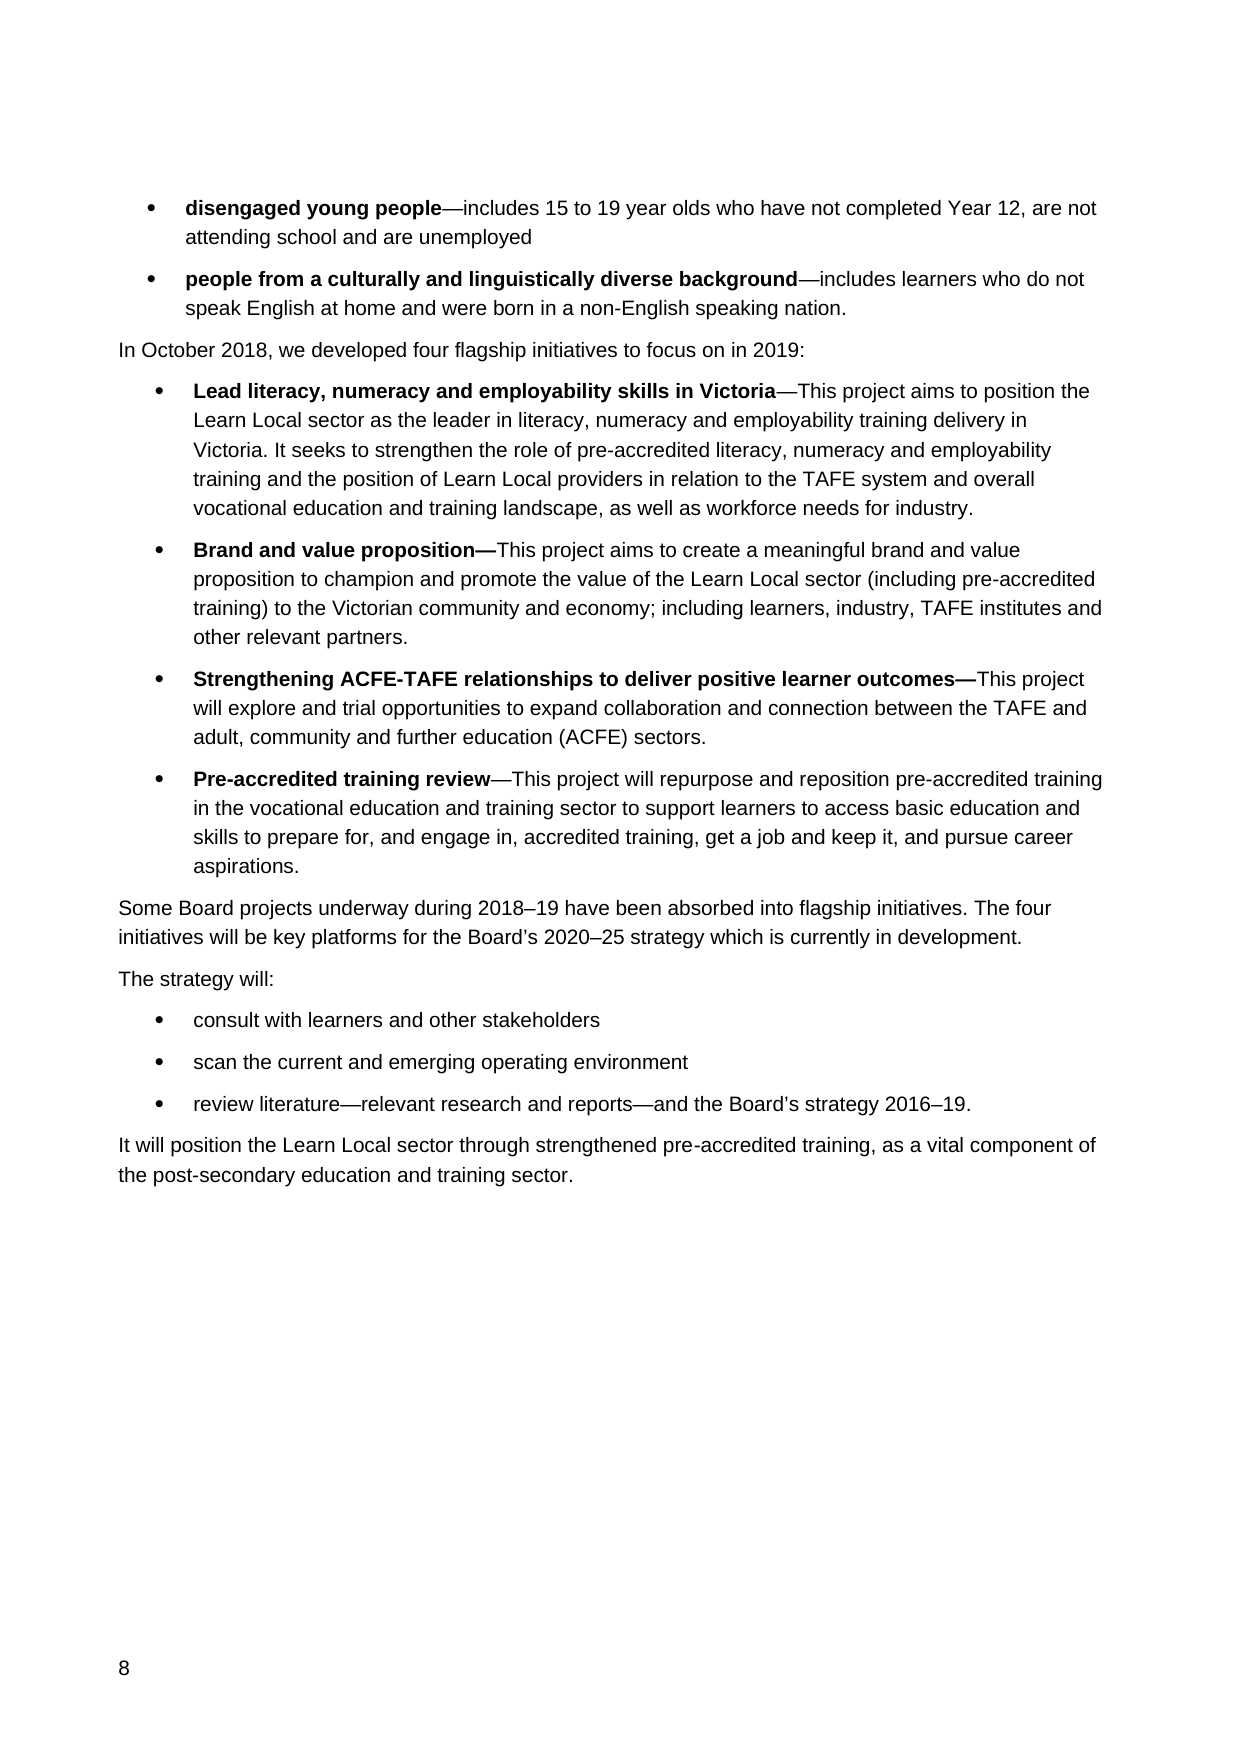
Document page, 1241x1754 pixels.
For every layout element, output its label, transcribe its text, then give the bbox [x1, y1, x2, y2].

text The strategy will: [118, 963, 1108, 992]
list Strengthening ACFE-TAFE relationships to deliver positive learner outcomes—This project will explore and trial opportunities to expand collaboration and connection between the TAFE and adult, community and further education (ACFE) sectors. [156, 663, 1108, 750]
list consult with learners and other stakeholders [156, 1004, 1108, 1034]
text In October 2018, we developed four flagship initiatives to focus on in 2019: [118, 334, 1108, 363]
list review literature—relevant research and reports—and the Board’s strategy 2016–19. [156, 1088, 1108, 1117]
list Pre-accredited training review—This project will repurpose and reposition pre-accredited training in the vocational education and training sector to support learners to access basic education and skills to prepare for, and engage in, accredited training, get a job and keep it, and pursue career aspirations. [156, 763, 1108, 879]
text disengaged young people—includes 15 to 19 year olds who have not completed Year 12, are not attending school and are unemployed [148, 192, 1108, 250]
list Lead literacy, numeracy and employability skills in Victoria—This project aims to position the Learn Local sector as the leader in literacy, numeracy and employability training delivery in Victoria. It seeks to strengthen the role of pre-accredited literacy, numeracy and employability training and the position of Learn Local providers in relation to the TAFE system and overall vocational education and training landscape, as well as workforce needs for industry. [156, 375, 1108, 521]
list Brand and value proposition—This project aims to create a meaningful brand and value proposition to champion and promote the value of the Learn Local sector (including pre-accredited training) to the Victorian community and economy; including learners, industry, TAFE institutes and other relevant partners. [156, 534, 1108, 650]
text Some Board projects underway during 2018–19 have been absorbed into flagship initiatives. The four initiatives will be key platforms for the Board’s 2020–25 strategy which is currently in development. [118, 892, 1108, 950]
text It will position the Learn Local sector through strengthened pre-accredited training, as a vital component of the post-secondary education and training sector. [118, 1129, 1108, 1188]
text people from a culturally and linguistically diverse background—includes learners who do not speak English at home and were born in a non-English speaking nation. [148, 263, 1108, 321]
list scan the current and emerging operating environment [156, 1046, 1108, 1075]
